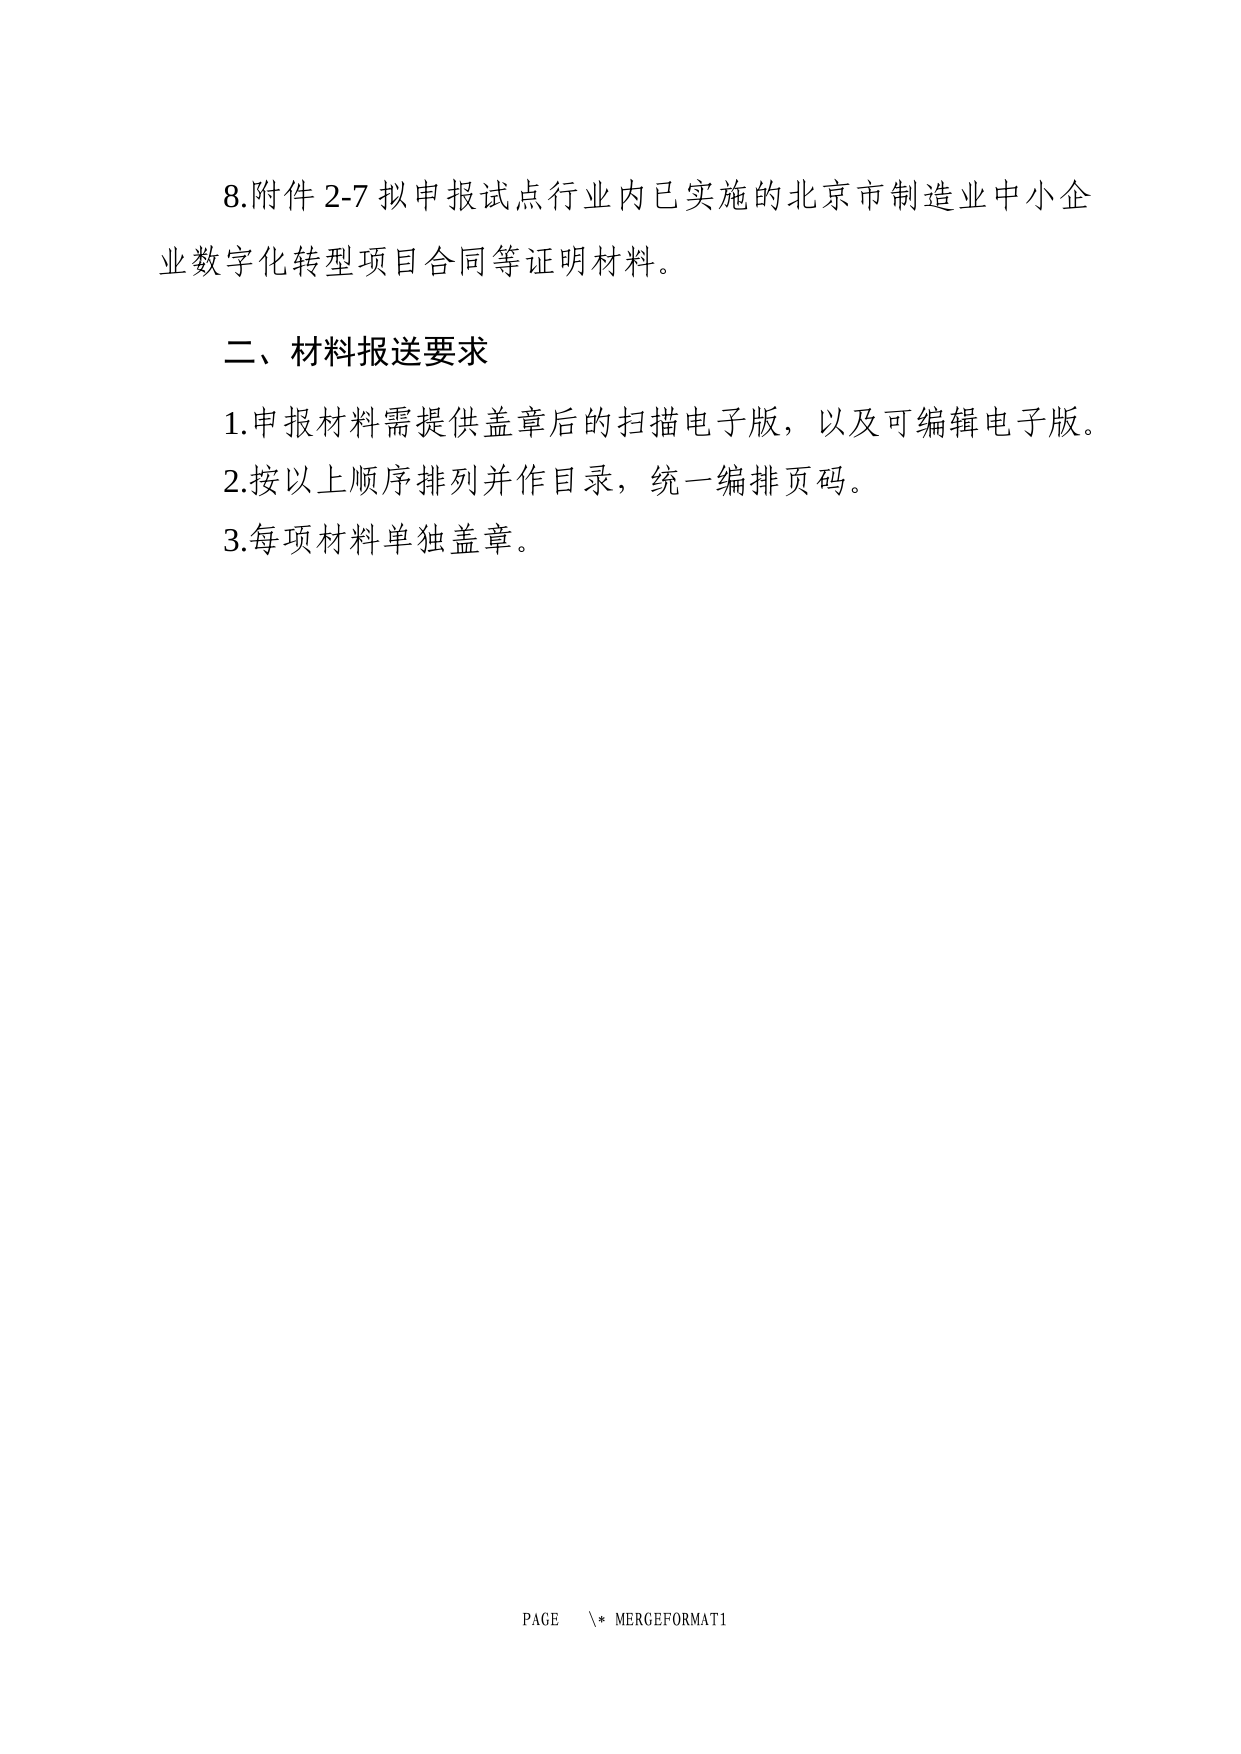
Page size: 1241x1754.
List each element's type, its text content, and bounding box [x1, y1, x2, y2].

subtitle 二、材料报送要求 [156, 317, 1094, 375]
text 1.申报材料需提供盖章后的扫描电子版，以及可编辑电子版。 [156, 388, 1094, 446]
text 2.按以上顺序排列并作目录，统一编排页码。 [156, 446, 1094, 504]
text 8.附件2-7拟申报试点行业内已实施的北京市制造业中小企业数字化转型项目合同等证明材料。 [156, 162, 1094, 292]
text 3.每项材料单独盖章。 [156, 504, 1094, 563]
